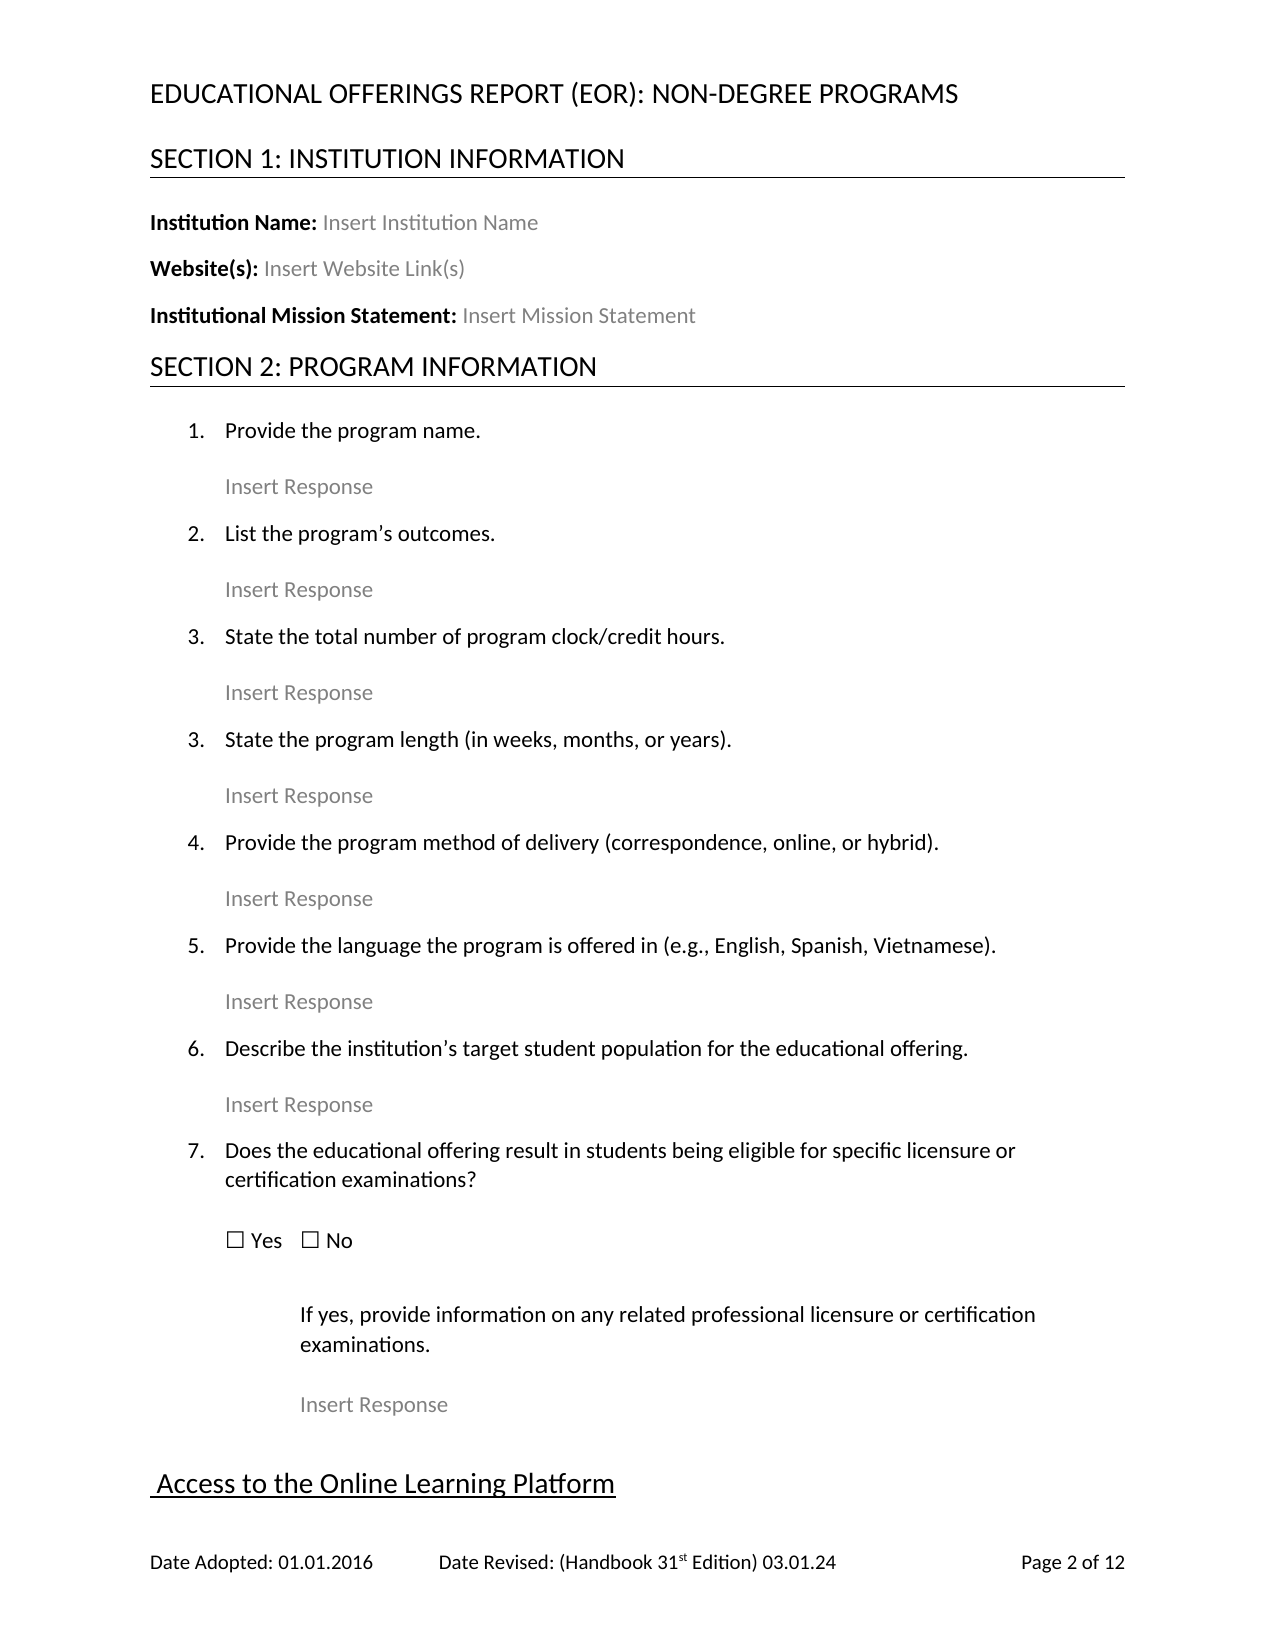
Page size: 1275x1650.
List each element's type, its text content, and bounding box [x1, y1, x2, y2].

subtitle EDUCATIONAL OFFERINGS REPORT (EOR): NON-DEGREE PROGRAMS [150, 75, 1125, 111]
text Website(s): [150, 254, 1125, 283]
list State the program length (in weeks, months, or years). [187, 725, 1125, 753]
subtitle SECTION 2: PROGRAM INFORMATION [150, 348, 1125, 386]
text If yes, provide information on any related professional licensure or certification examinations. [300, 1300, 1125, 1418]
list List the program’s outcomes. [187, 519, 1125, 547]
list Provide the program method of delivery (correspondence, online, or hybrid). [187, 828, 1125, 856]
list Provide the language the program is offered in (e.g., English, Spanish, Vietnamese). [187, 931, 1125, 959]
list Provide the program name. [187, 416, 1125, 444]
text Yes No [150, 1224, 1125, 1255]
subtitle SECTION 1: INSTITUTION INFORMATION [150, 140, 1125, 177]
list State the total number of program clock/credit hours. [187, 622, 1125, 650]
list Describe the institution’s target student population for the educational offering. [187, 1034, 1125, 1090]
list Does the educational offering result in students being eligible for specific licensure or certification examinations? [187, 1137, 1125, 1193]
text Institution Name: [150, 208, 1125, 236]
text Access to the Online Learning Platform [150, 1465, 1125, 1501]
text Institutional Mission Statement: [150, 301, 1125, 329]
